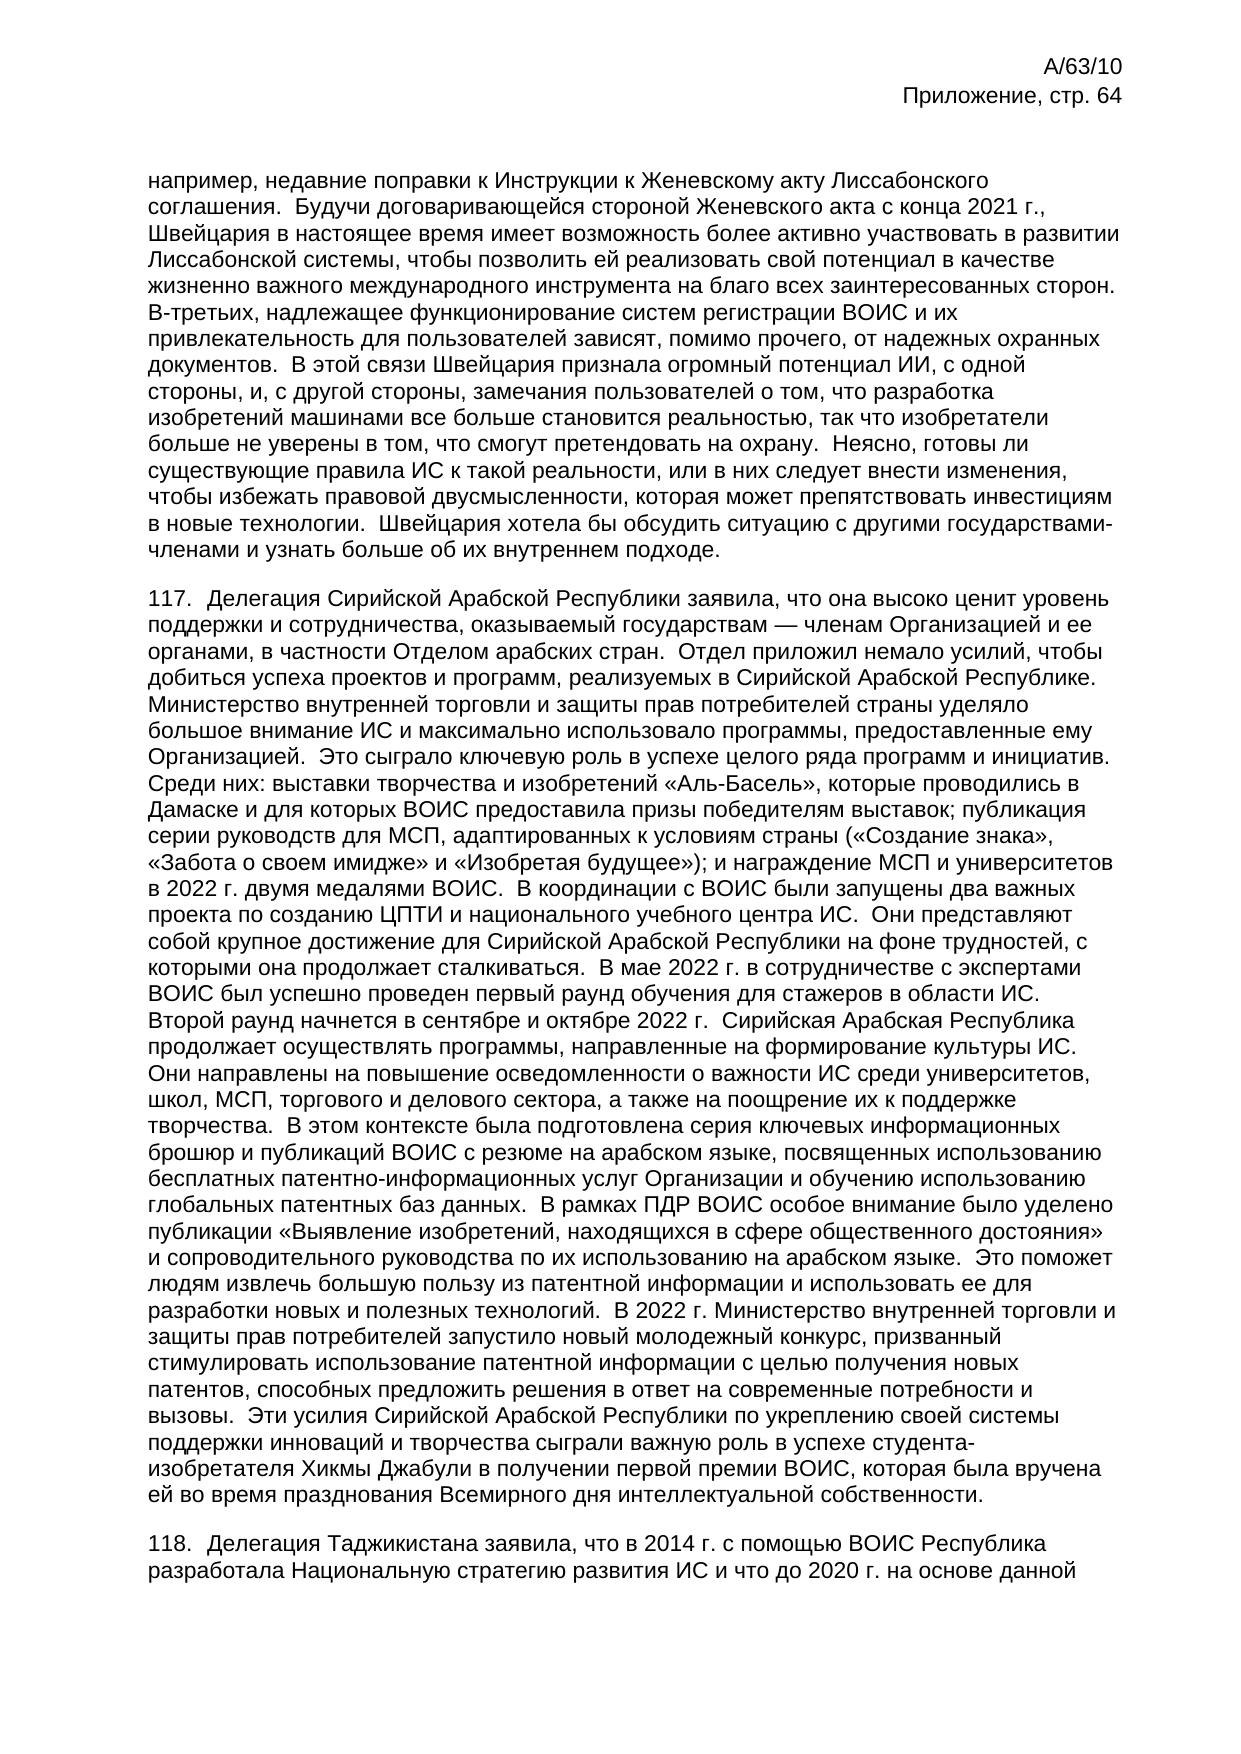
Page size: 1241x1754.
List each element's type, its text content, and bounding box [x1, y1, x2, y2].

list Делегация Сирийской Арабской Республики заявила, что она высоко ценит уровень поддержки и сотрудничества, оказываемый государствам ― членам Организацией и ее органами, в частности Отделом арабских стран. Отдел приложил немало усилий, чтобы добиться успеха проектов и программ, реализуемых в Сирийской Арабской Республике. Министерство внутренней торговли и защиты прав потребителей страны уделяло большое внимание ИС и максимально использовало программы, предоставленные ему Организацией. Это сыграло ключевую роль в успехе целого ряда программ и инициатив. Среди них: выставки творчества и изобретений «Аль-Басель», которые проводились в Дамаске и для которых ВОИС предоставила призы победителям выставок; публикация серии руководств для МСП, адаптированных к условиям страны («Создание знака», «Забота о своем имидже» и «Изобретая будущее»); и награждение МСП и университетов в 2022 г. двумя медалями ВОИС. В координации с ВОИС были запущены два важных проекта по созданию ЦПТИ и национального учебного центра ИС. Они представляют собой крупное достижение для Сирийской Арабской Республики на фоне трудностей, с которыми она продолжает сталкиваться. В мае 2022 г. в сотрудничестве с экспертами ВОИС был успешно проведен первый раунд обучения для стажеров в области ИС. Второй раунд начнется в сентябре и октябре 2022 г. Сирийская Арабская Республика продолжает осуществлять программы, направленные на формирование культуры ИС. Они направлены на повышение осведомленности о важности ИС среди университетов, школ, МСП, торгового и делового сектора, а также на поощрение их к поддержке творчества. В этом контексте была подготовлена серия ключевых информационных брошюр и публикаций ВОИС с резюме на арабском языке, посвященных использованию бесплатных патентно-информационных услуг Организации и обучению использованию глобальных патентных баз данных. В рамках ПДР ВОИС особое внимание было уделено публикации «Выявление изобретений, находящихся в сфере общественного достояния» и сопроводительного руководства по их использованию на арабском языке. Это поможет людям извлечь большую пользу из патентной информации и использовать ее для разработки новых и полезных технологий. В 2022 г. Министерство внутренней торговли и защиты прав потребителей запустило новый молодежный конкурс, призванный стимулировать использование патентной информации с целью получения новых патентов, способных предложить решения в ответ на современные потребности и вызовы. Эти усилия Сирийской Арабской Республики по укреплению своей системы поддержки инноваций и творчества сыграли важную роль в успехе студента-изобретателя Хикмы Джабули в получении первой премии ВОИС, которая была вручена ей во время празднования Всемирного дня интеллектуальной собственности. [148, 585, 1122, 1507]
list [148, 1530, 1122, 1583]
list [148, 167, 1122, 562]
